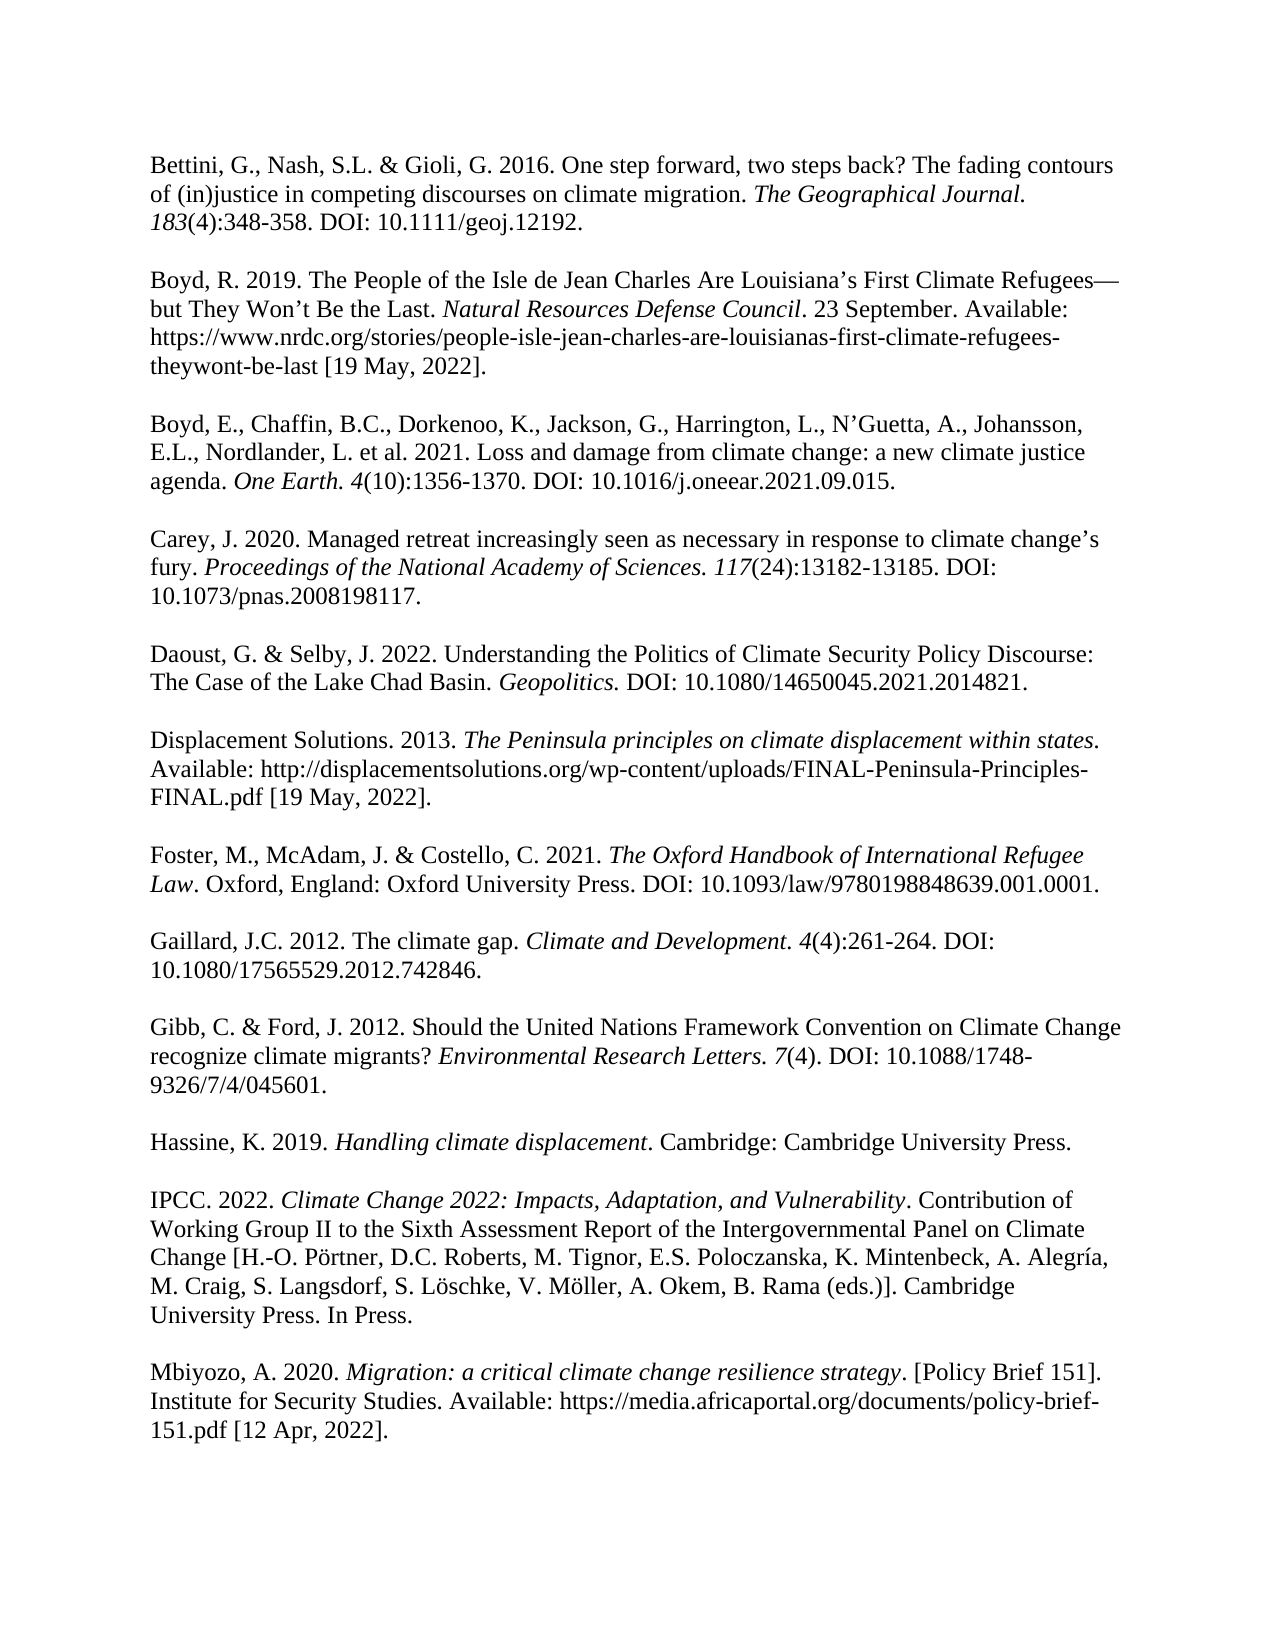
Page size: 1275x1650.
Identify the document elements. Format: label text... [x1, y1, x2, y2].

text FINAL.pdf [19 May, 2022]. [150, 782, 1125, 811]
text Hassine, K. 2019. Handling climate displacement. Cambridge: Cambridge University Press. [150, 1127, 1125, 1156]
text Carey, J. 2020. Managed retreat increasingly seen as necessary in response to climate change’s [150, 524, 1125, 552]
text of (in)justice in competing discourses on climate migration. The Geographical Journal. [150, 179, 1125, 207]
text Boyd, R. 2019. The People of the Isle de Jean Charles Are Louisiana’s First Climate Refugees— [150, 265, 1125, 294]
text Bettini, G., Nash, S.L. & Gioli, G. 2016. One step forward, two steps back? The fading contours [150, 150, 1125, 179]
text Gaillard, J.C. 2012. The climate gap. Climate and Development. 4(4):261-264. DOI: [150, 926, 1125, 955]
text E.L., Nordlander, L. et al. 2021. Loss and damage from climate change: a new climate justice [150, 437, 1125, 466]
text 10.1073/pnas.2008198117. [150, 581, 1125, 610]
text Working Group II to the Sixth Assessment Report of the Intergovernmental Panel on Climate [150, 1214, 1125, 1242]
text M. Craig, S. Langsdorf, S. Löschke, V. Möller, A. Okem, B. Rama (eds.)]. Cambridge [150, 1271, 1125, 1300]
text University Press. In Press. [150, 1300, 1125, 1329]
text Displacement Solutions. 2013. The Peninsula principles on climate displacement within states. [150, 725, 1125, 754]
text 10.1080/17565529.2012.742846. [150, 955, 1125, 984]
text IPCC. 2022. Climate Change 2022: Impacts, Adaptation, and Vulnerability. Contribution of [150, 1185, 1125, 1214]
text Gibb, C. & Ford, J. 2012. Should the United Nations Framework Convention on Climate Change [150, 1012, 1125, 1041]
text Change [H.-O. Pörtner, D.C. Roberts, M. Tignor, E.S. Poloczanska, K. Mintenbeck, A. Alegría, [150, 1242, 1125, 1271]
text Available: http://displacementsolutions.org/wp-content/uploads/FINAL-Peninsula-Principles- [150, 754, 1125, 782]
text fury. Proceedings of the National Academy of Sciences. 117(24):13182-13185. DOI: [150, 552, 1125, 581]
text Institute for Security Studies. Available: https://media.africaportal.org/documents/policy-brief- [150, 1386, 1125, 1415]
text Mbiyozo, A. 2020. Migration: a critical climate change resilience strategy. [Policy Brief 151]. [150, 1357, 1125, 1386]
text Boyd, E., Chaffin, B.C., Dorkenoo, K., Jackson, G., Harrington, L., N’Guetta, A., Johansson, [150, 409, 1125, 437]
text https://www.nrdc.org/stories/people-isle-jean-charles-are-louisianas-first-climate-refugees-theywont-be-last [19 May, 2022]. [150, 322, 1125, 380]
text 151.pdf [12 Apr, 2022]. [150, 1415, 1125, 1444]
text 183(4):348-358. DOI: 10.1111/geoj.12192. [150, 207, 1125, 236]
text Daoust, G. & Selby, J. 2022. Understanding the Politics of Climate Security Policy Discourse: [150, 639, 1125, 667]
text but They Won’t Be the Last. Natural Resources Defense Council. 23 September. Available: [150, 294, 1125, 322]
text recognize climate migrants? Environmental Research Letters. 7(4). DOI: 10.1088/1748- [150, 1041, 1125, 1070]
text 9326/7/4/045601. [150, 1070, 1125, 1099]
text Foster, M., McAdam, J. & Costello, C. 2021. The Oxford Handbook of International Refugee [150, 840, 1125, 869]
text Law. Oxford, England: Oxford University Press. DOI: 10.1093/law/9780198848639.001.0001. [150, 869, 1125, 897]
text The Case of the Lake Chad Basin. Geopolitics. DOI: 10.1080/14650045.2021.2014821. [150, 667, 1125, 696]
text agenda. One Earth. 4(10):1356-1370. DOI: 10.1016/j.oneear.2021.09.015. [150, 466, 1125, 495]
